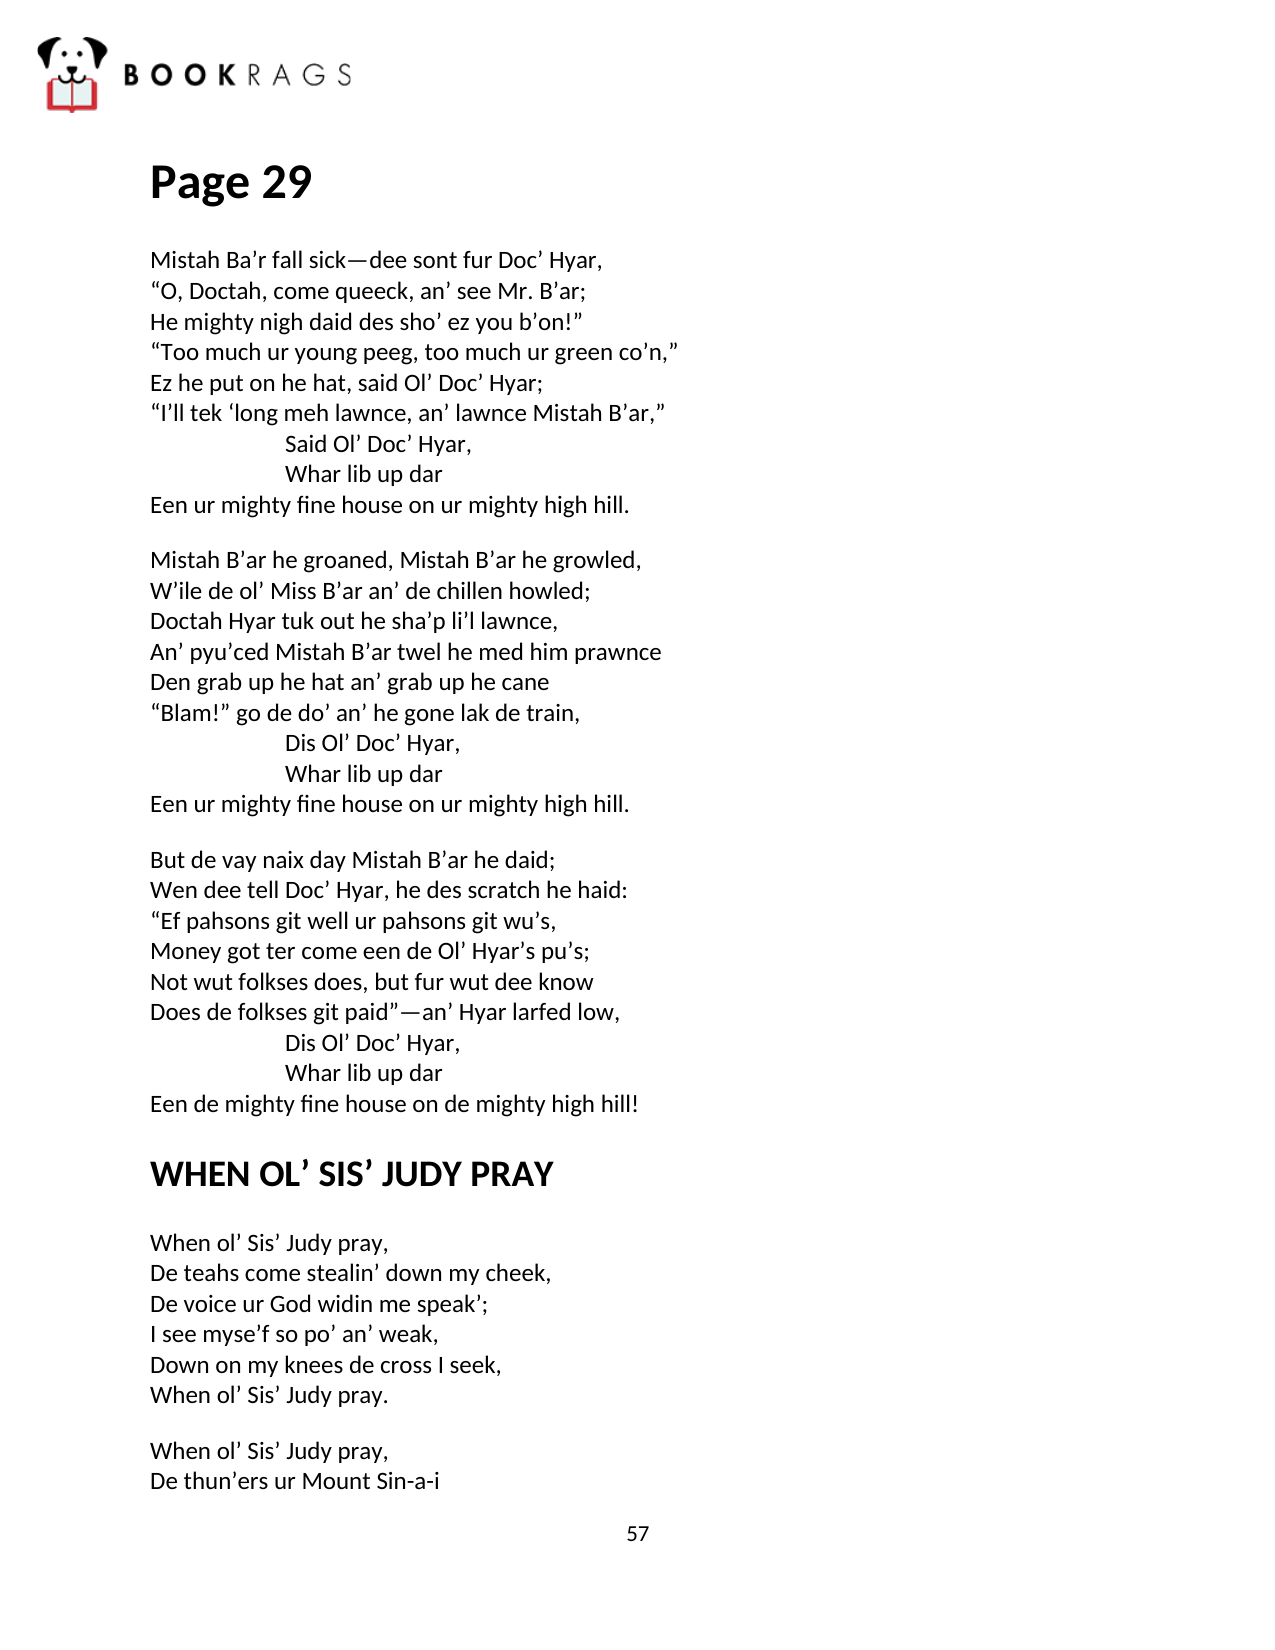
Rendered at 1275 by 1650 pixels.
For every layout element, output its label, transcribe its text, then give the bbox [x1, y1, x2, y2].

text When ol’ Sis’ Judy pray, De teahs come stealin’ down my cheek, De voice ur God widin me speak’; I see myse’f so po’ an’ weak, Down on my knees de cross I seek, When ol’ Sis’ Judy pray. [150, 1227, 1125, 1410]
picture [37, 37, 351, 113]
text Mistah B’ar he groaned, Mistah B’ar he growled, W’ile de ol’ Miss B’ar an’ de chillen howled; Doctah Hyar tuk out he sha’p li’l lawnce, An’ pyu’ced Mistah B’ar twel he med him prawnce Den grab up he hat an’ grab up he cane “Blam!” go de do’ an’ he gone lak de train, Dis Ol’ Doc’ Hyar, Whar lib up dar Een ur mighty fine house on ur mighty high hill. [150, 544, 1125, 819]
text Page 29 [150, 150, 1125, 211]
text But de vay naix day Mistah B’ar he daid; Wen dee tell Doc’ Hyar, he des scratch he haid: “Ef pahsons git well ur pahsons git wu’s, Money got ter come een de Ol’ Hyar’s pu’s; Not wut folkses does, but fur wut dee know Does de folkses git paid”—­an’ Hyar larfed low, Dis Ol’ Doc’ Hyar, Whar lib up dar Een de mighty fine house on de mighty high hill! [150, 844, 1125, 1119]
text Mistah Ba’r fall sick—­dee sont fur Doc’ Hyar, “O, Doctah, come queeck, an’ see Mr. B’ar; He mighty nigh daid des sho’ ez you b’on!” “Too much ur young peeg, too much ur green co’n,” Ez he put on he hat, said Ol’ Doc’ Hyar; “I’ll tek ‘long meh lawnce, an’ lawnce Mistah B’ar,” Said Ol’ Doc’ Hyar, Whar lib up dar Een ur mighty fine house on ur mighty high hill. [150, 244, 1125, 519]
text WHEN OL’ SIS’ JUDY PRAY [150, 1150, 1125, 1196]
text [150, 1435, 1125, 1496]
